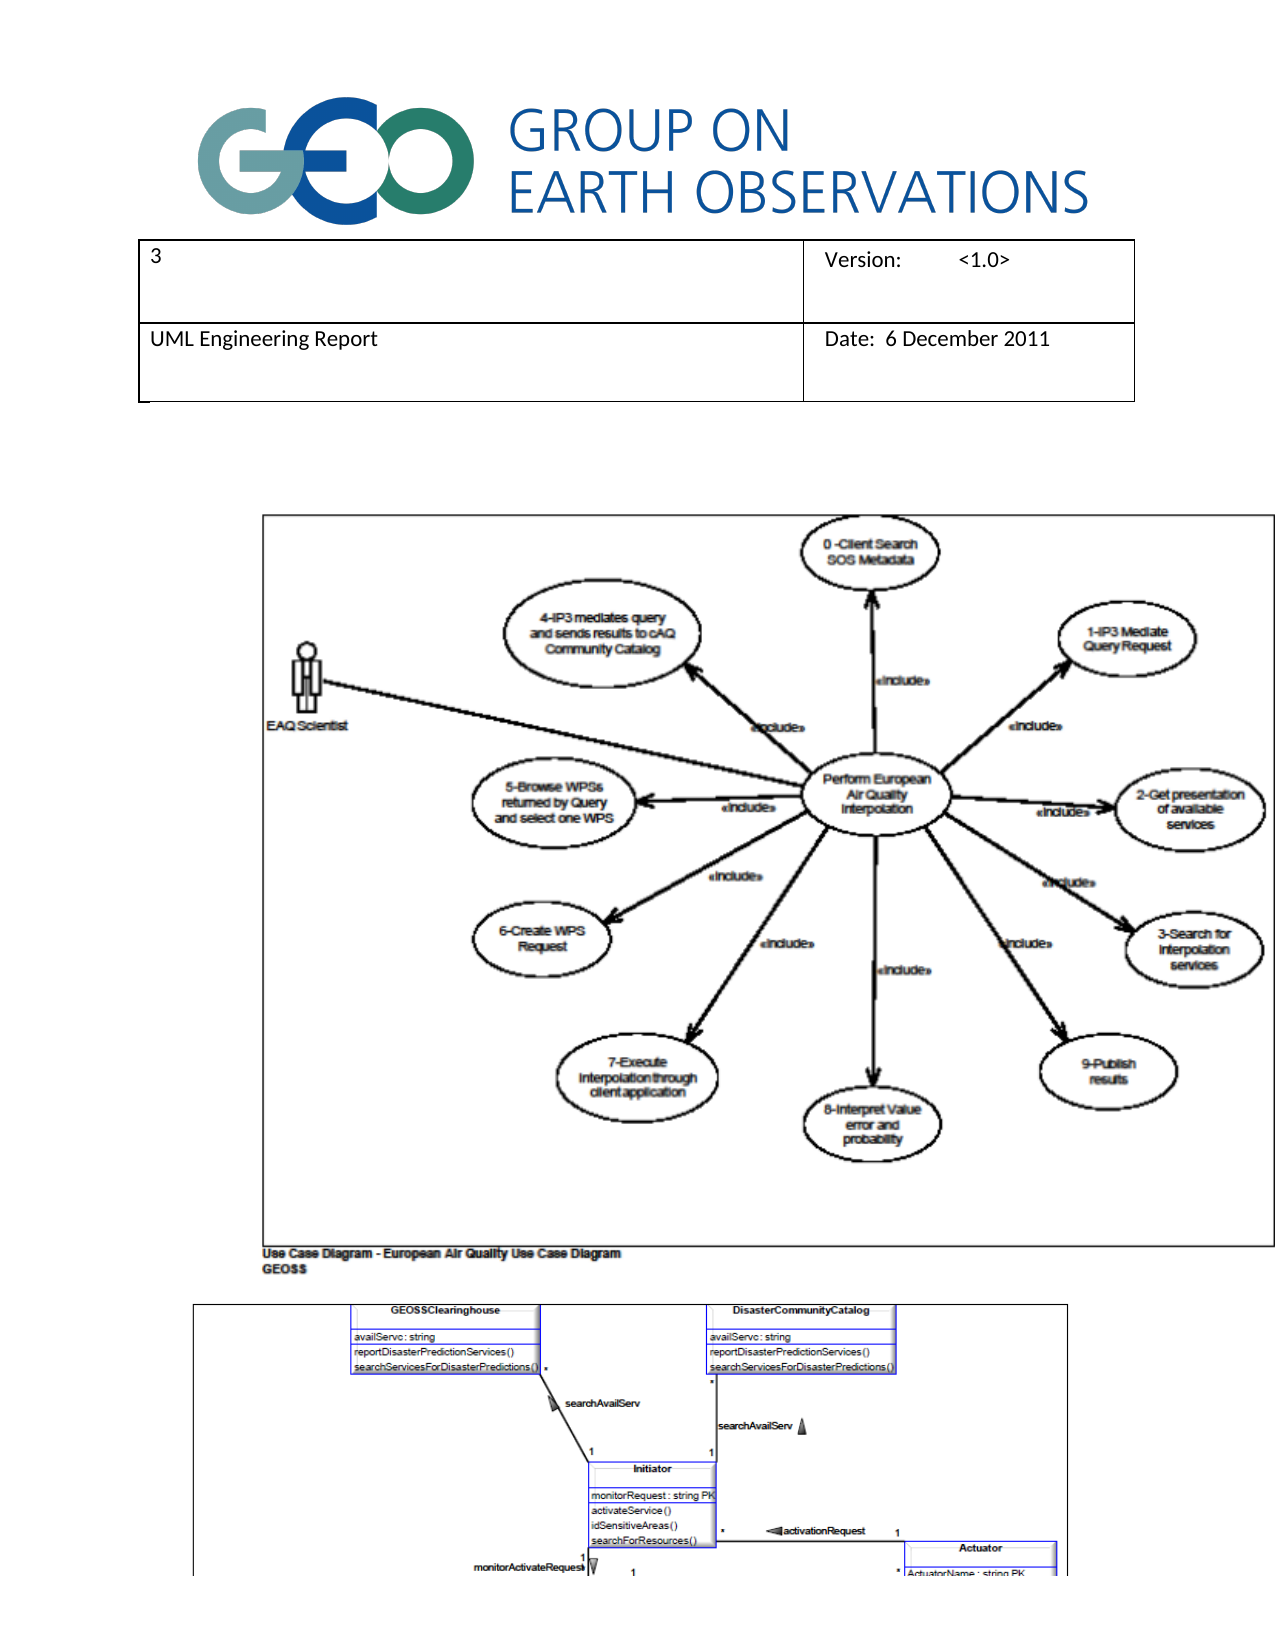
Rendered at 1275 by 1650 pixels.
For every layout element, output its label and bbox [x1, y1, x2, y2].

picture [150, 75, 1124, 239]
